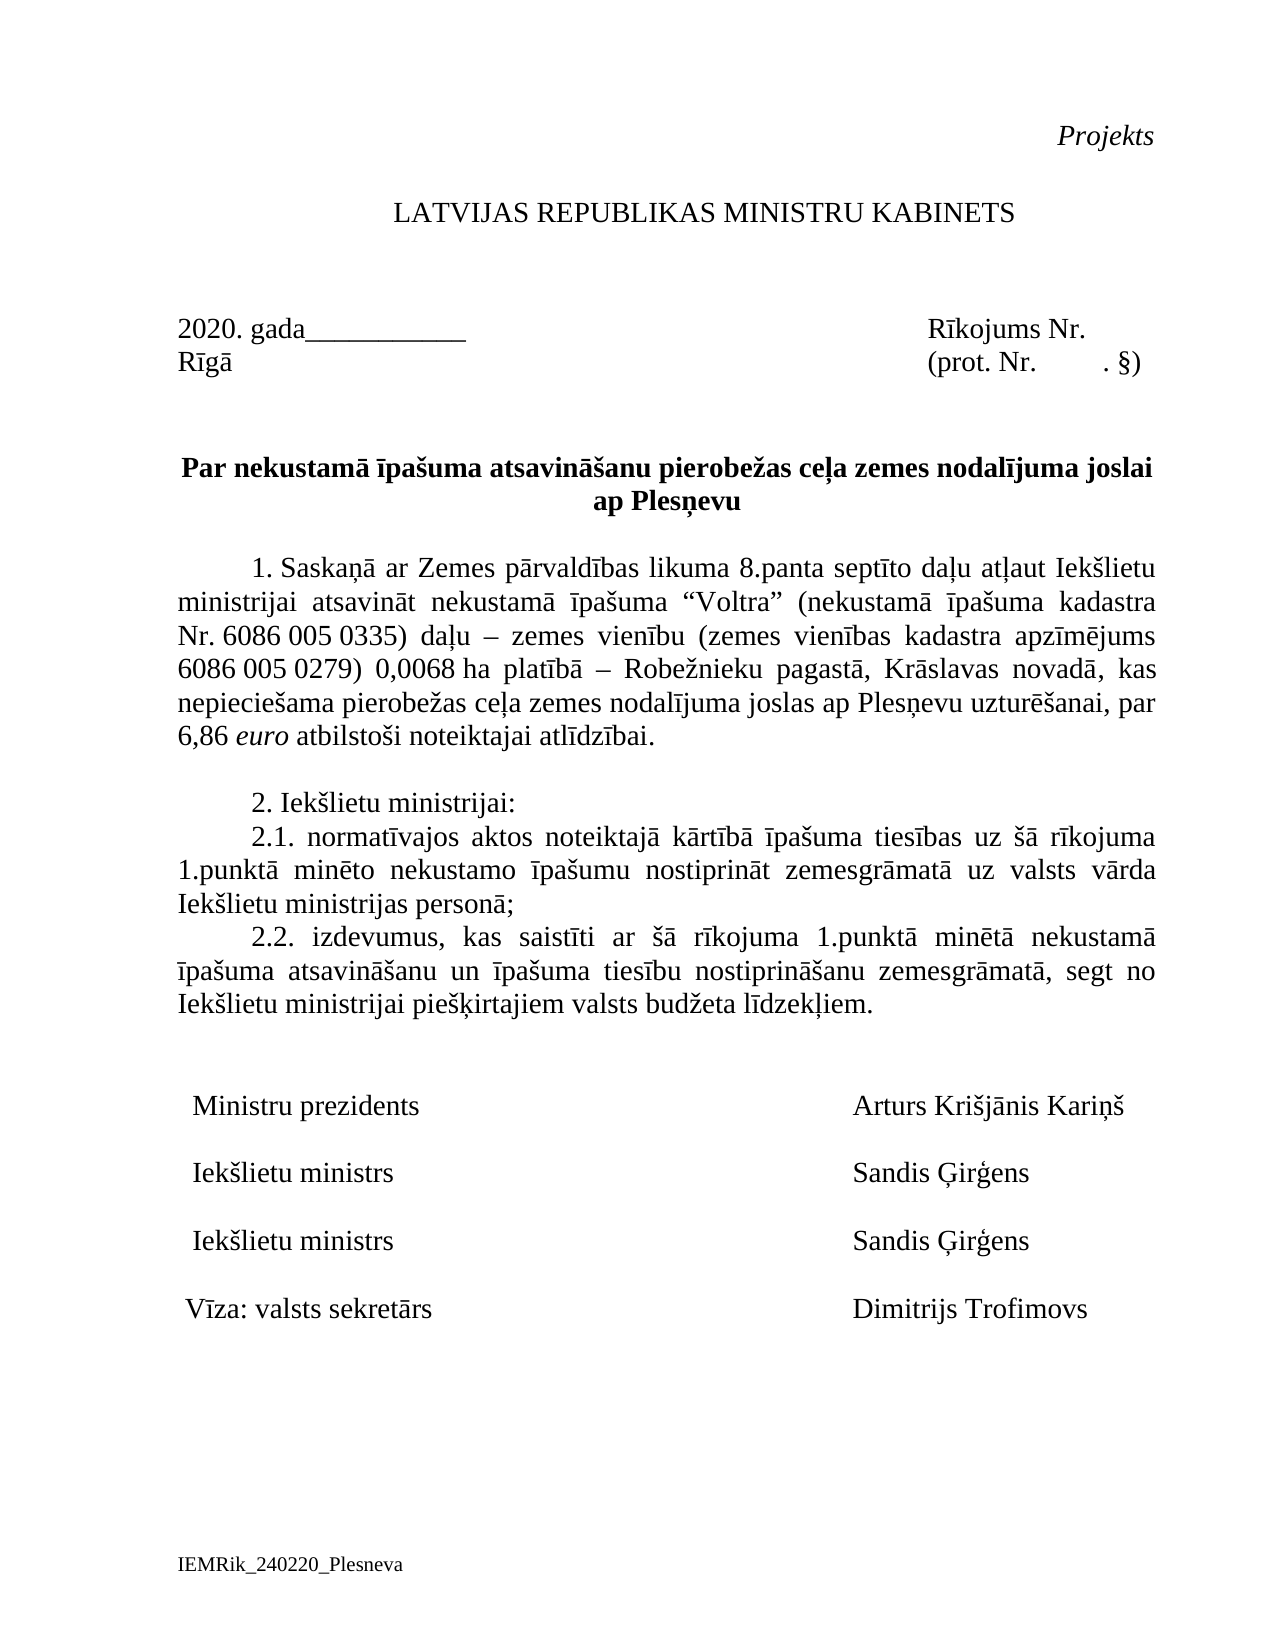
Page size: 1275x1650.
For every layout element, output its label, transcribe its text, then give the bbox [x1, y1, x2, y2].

text Iekšlietu ministrs Sandis Ģirģens [177, 1223, 1157, 1257]
text 2020. gada___________ Rīkojums Nr. [177, 311, 1157, 344]
text Projekts [295, 118, 1157, 152]
text LATVIJAS REPUBLIKAS MINISTRU KABINETS [177, 195, 1157, 229]
text Vīza: valsts sekretārs Dimitrijs Trofimovs [177, 1291, 1157, 1324]
text 2.1. normatīvajos aktos noteiktajā kārtībā īpašuma tiesības uz šā rīkojuma 1.punktā minēto nekustamo īpašumu nostiprināt zemesgrāmatā uz valsts vārda Iekšlietu ministrijas personā; [177, 819, 1157, 919]
text Par nekustamā īpašuma atsavināšanu pierobežas ceļa zemes nodalījuma joslai ap Plesņevu [177, 450, 1157, 517]
text Iekšlietu ministrs Sandis Ģirģens [177, 1156, 1157, 1189]
text Ministru prezidents Arturs Krišjānis Kariņš [177, 1088, 1157, 1121]
text 2. Iekšlietu ministrijai: [177, 785, 1157, 819]
text 2.2. izdevumus, kas saistīti ar šā rīkojuma 1.punktā minētā nekustamā īpašuma atsavināšanu un īpašuma tiesību nostiprināšanu zemesgrāmatā, segt no Iekšlietu ministrijai piešķirtajiem valsts budžeta līdzekļiem. [177, 919, 1157, 1020]
text 1. Saskaņā ar Zemes pārvaldības likuma 8.panta septīto daļu atļaut Iekšlietu ministrijai atsavināt nekustamā īpašuma “Voltra” (nekustamā īpašuma kadastra Nr. 6086 005 0335) daļu – zemes vienību (zemes vienības kadastra apzīmējums 6086 005 0279) 0,0068 ha platībā – Robežnieku pagastā, Krāslavas novadā, kas nepieciešama pierobežas ceļa zemes nodalījuma joslas ap Plesņevu uzturēšanai, par 6,86 euro atbilstoši noteiktajai atlīdzībai. [177, 551, 1157, 752]
text Rīgā (prot. Nr. . §) [177, 344, 1157, 378]
